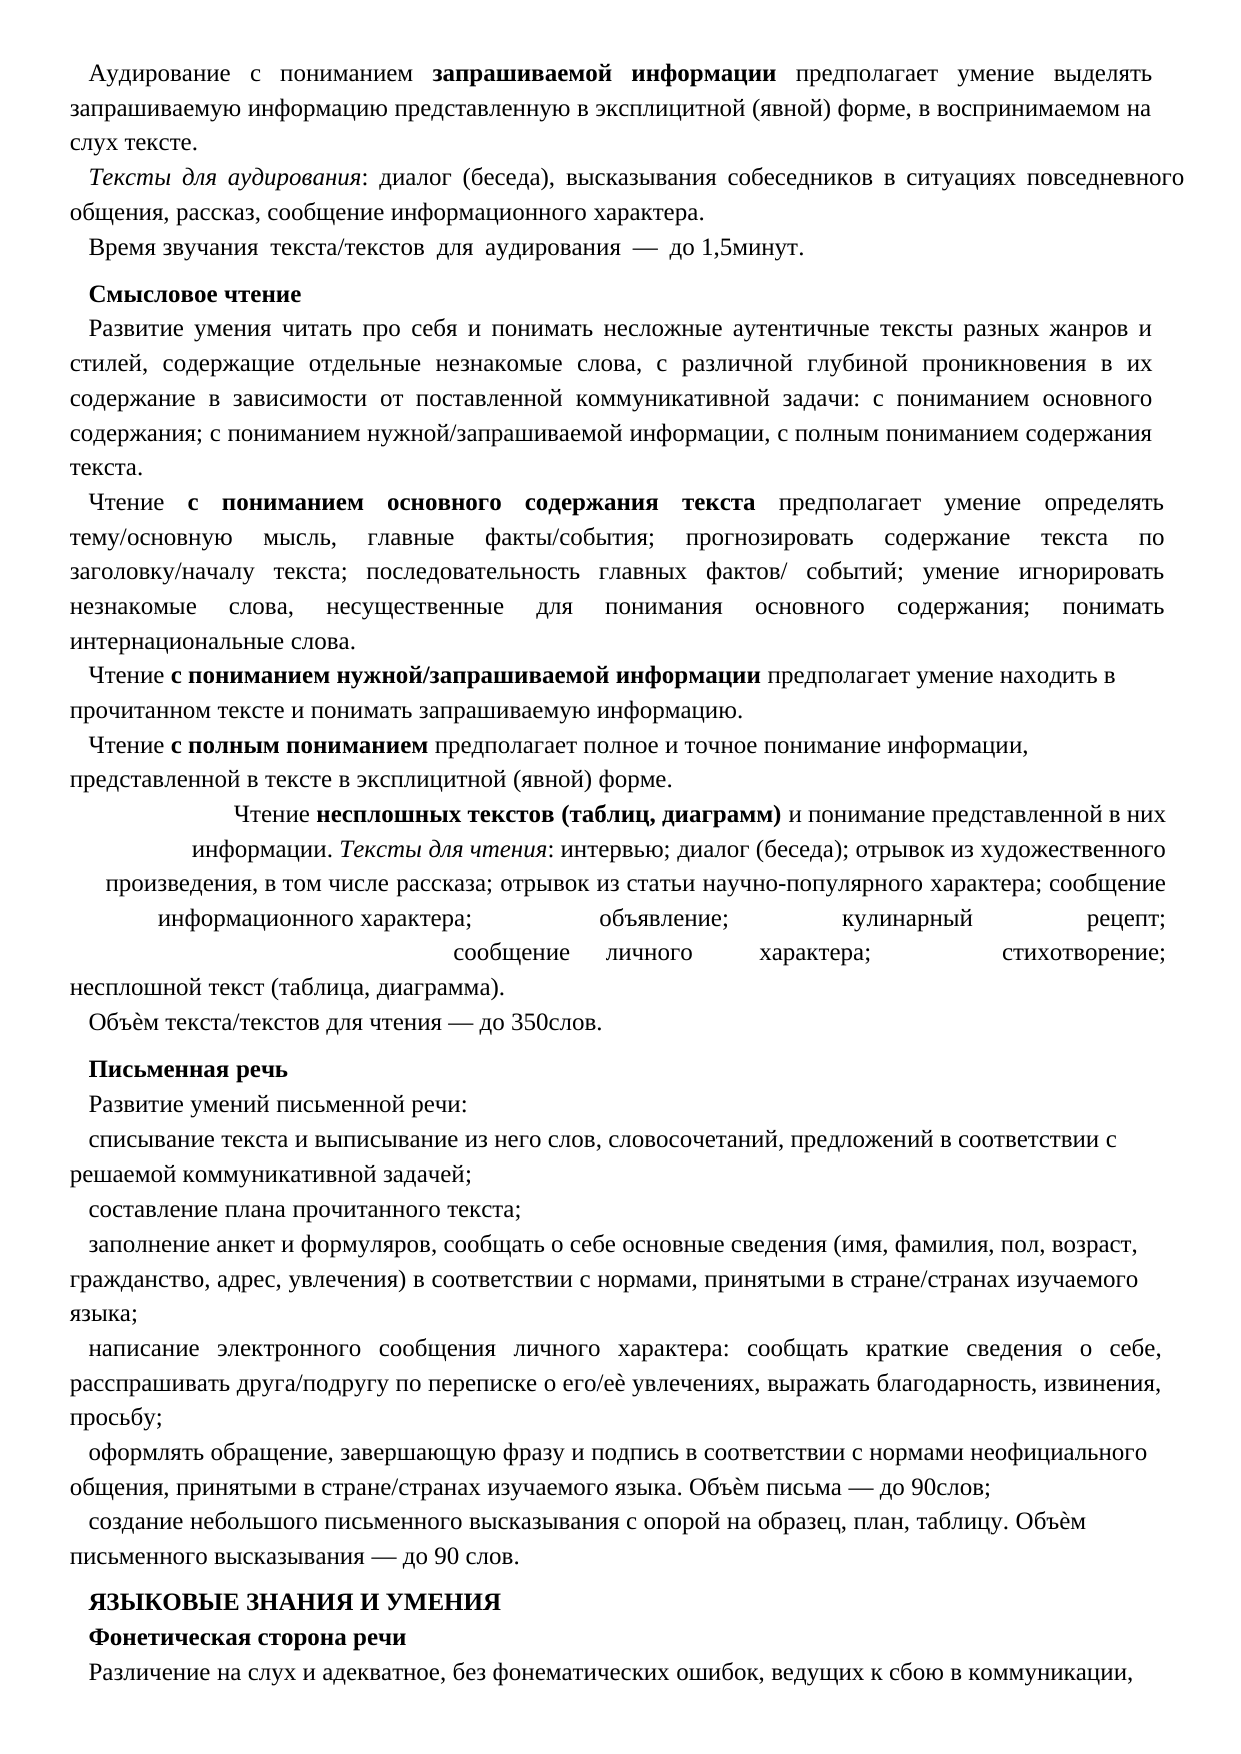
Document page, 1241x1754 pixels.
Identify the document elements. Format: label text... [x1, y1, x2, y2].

text составление плана прочитанного текста; [88, 1194, 1196, 1223]
text Тексты для аудирования: диалог (беседа), высказывания собеседников в ситуациях повседневного общения, рассказ, сообщение информационного характера. [69, 162, 1185, 226]
text Развитие умения читать про себя и понимать несложные аутентичные тексты разных жанров и стилей, содержащие отдельные незнакомые слова, с различной глубиной проникновения в их содержание в зависимости от поставленной коммуникативной задачи: с пониманием основного содержания; с пониманием нужной/запрашиваемой информации, с полным пониманием содержания текста. [69, 313, 1153, 481]
text Время звучания текста/текстов для аудирования — до 1,5минут. [88, 232, 1196, 261]
text написание электронного сообщения личного характера: сообщать краткие сведения о себе, расспрашивать друга/подругу по переписке о его/еѐ увлечениях, выражать благодарность, извинения, просьбу; [69, 1333, 1162, 1431]
text оформлять обращение, завершающую фразу и подпись в соответствии с нормами неофициального общения, принятыми в стране/странах изучаемого языка. Объѐм письма — до 90слов; [69, 1437, 1148, 1501]
text Чтение с пониманием нужной/запрашиваемой информации предполагает умение находить в прочитанном тексте и понимать запрашиваемую информацию. [69, 660, 1196, 724]
subtitle ЯЗЫКОВЫЕ ЗНАНИЯ И УМЕНИЯ [88, 1587, 1196, 1616]
text Различение на слух и адекватное, без фонематических ошибок, ведущих к сбою в коммуникации, [88, 1657, 1196, 1686]
text Чтение с полным пониманием предполагает полное и точное понимание информации, представленной в тексте в эксплицитной (явной) форме. [69, 730, 1196, 793]
text Развитие умений письменной речи: [88, 1089, 1196, 1118]
text Аудирование с пониманием запрашиваемой информации предполагает умение выделять запрашиваемую информацию представленную в эксплицитной (явной) форме, в воспринимаемом на слух тексте. [69, 58, 1152, 156]
text заполнение анкет и формуляров, сообщать о себе основные сведения (имя, фамилия, пол, возраст, гражданство, адрес, увлечения) в соответствии с нормами, принятыми в стране/странах изучаемого языка; [69, 1229, 1139, 1327]
text списывание текста и выписывание из него слов, словосочетаний, предложений в соответствии с решаемой коммуникативной задачей; [69, 1124, 1117, 1188]
text Объѐм текста/текстов для чтения — до 350слов. [88, 1007, 1196, 1036]
text Чтение с пониманием основного содержания текста предполагает умение определять тему/основную мысль, главные факты/события; прогнозировать содержание текста по заголовку/началу текста; последовательность главных фактов/ событий; умение игнорировать незнакомые слова, несущественные для понимания основного содержания; понимать интернациональные слова. [69, 487, 1164, 654]
text Чтение несплошных текстов (таблиц, диаграмм) и понимание представленной в них информации. Тексты для чтения: интервью; диалог (беседа); отрывок из художественного произведения, в том числе рассказа; отрывок из статьи научно-популярного характера; сообщение информационного характера; объявление; кулинарный рецепт; сообщение личного характера; стихотворение; [69, 799, 1166, 966]
subtitle Смысловое чтение [88, 279, 1196, 308]
text несплошной текст (таблица, диаграмма). [69, 972, 1196, 1000]
subtitle Письменная речь [88, 1054, 1196, 1083]
text создание небольшого письменного высказывания с опорой на образец, план, таблицу. Объѐм письменного высказывания — до 90 слов. [69, 1506, 1087, 1570]
text Фонетическая сторона речи [88, 1622, 1196, 1651]
